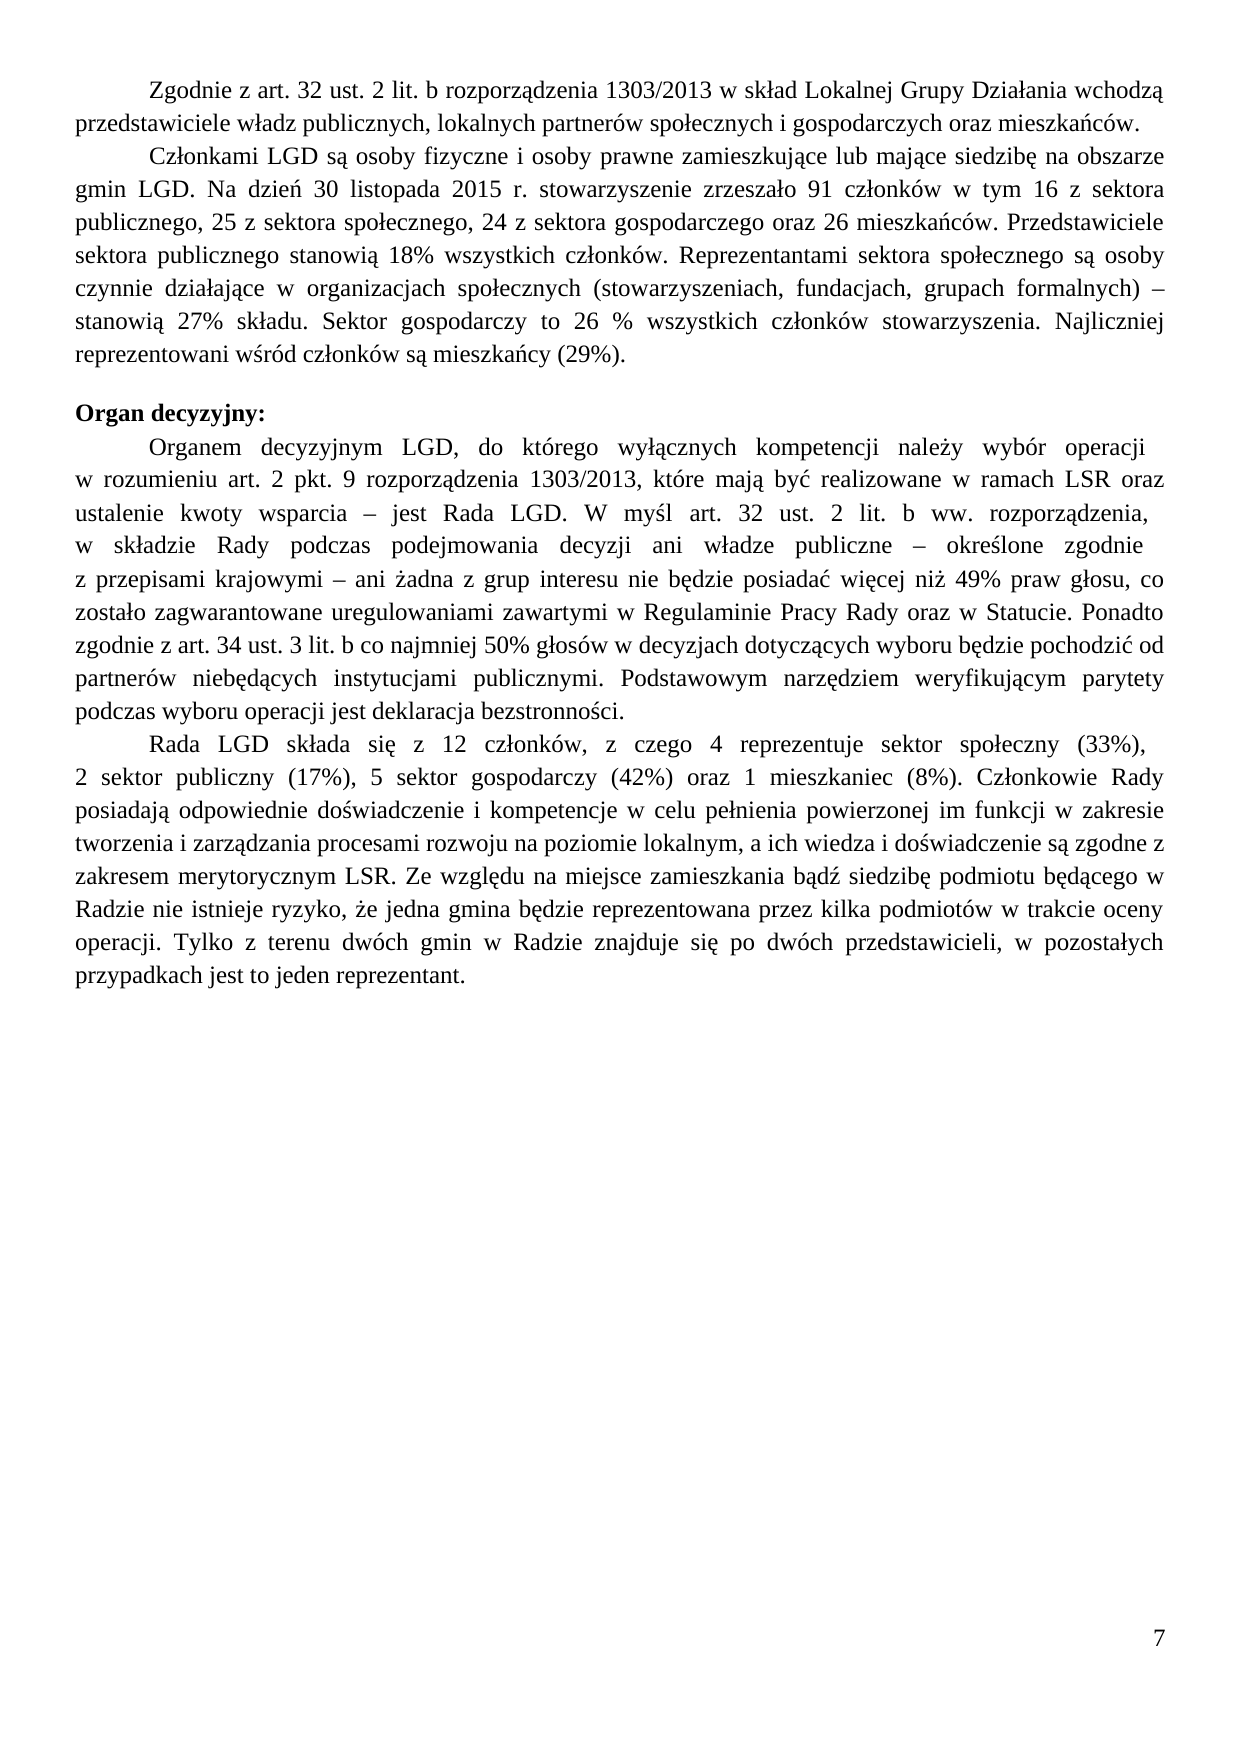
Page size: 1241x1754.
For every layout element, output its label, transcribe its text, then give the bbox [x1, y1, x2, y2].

text Członkami LGD są osoby fizyczne i osoby prawne zamieszkujące lub mające siedzibę na obszarze gmin LGD. Na dzień 30 listopada 2015 r. stowarzyszenie zrzeszało 91 członków w tym 16 z sektora publicznego, 25 z sektora społecznego, 24 z sektora gospodarczego oraz 26 mieszkańców. Przedstawiciele sektora publicznego stanowią 18% wszystkich członków. Reprezentantami sektora społecznego są osoby czynnie działające w organizacjach społecznych (stowarzyszeniach, fundacjach, grupach formalnych) – stanowią 27% składu. Sektor gospodarczy to 26 % wszystkich członków stowarzyszenia. Najliczniej reprezentowani wśród członków są mieszkańcy (29%). [75, 141, 1165, 368]
text Organ decyzyjny: [75, 398, 1165, 427]
text Organem decyzyjnym LGD, do którego wyłącznych kompetencji należy wybór operacji w rozumieniu art. 2 pkt. 9 rozporządzenia 1303/2013, które mają być realizowane w ramach LSR oraz ustalenie kwoty wsparcia – jest Rada LGD. W myśl art. 32 ust. 2 lit. b ww. rozporządzenia, w składzie Rady podczas podejmowania decyzji ani władze publiczne – określone zgodnie z przepisami krajowymi – ani żadna z grup interesu nie będzie posiadać więcej niż 49% praw głosu, co zostało zagwarantowane uregulowaniami zawartymi w Regulaminie Pracy Rady oraz w Statucie. Ponadto zgodnie z art. 34 ust. 3 lit. b co najmniej 50% głosów w decyzjach dotyczących wyboru będzie pochodzić od partnerów niebędących instytucjami publicznymi. Podstawowym narzędziem weryfikującym parytety podczas wyboru operacji jest deklaracja bezstronności. [75, 432, 1165, 724]
text Rada LGD składa się z 12 członków, z czego 4 reprezentuje sektor społeczny (33%), 2 sektor publiczny (17%), 5 sektor gospodarczy (42%) oraz 1 mieszkaniec (8%). Członkowie Rady posiadają odpowiednie doświadczenie i kompetencje w celu pełnienia powierzonej im funkcji w zakresie tworzenia i zarządzania procesami rozwoju na poziomie lokalnym, a ich wiedza i doświadczenie są zgodne z zakresem merytorycznym LSR. Ze względu na miejsce zamieszkania bądź siedzibę podmiotu będącego w Radzie nie istnieje ryzyko, że jedna gmina będzie reprezentowana przez kilka podmiotów w trakcie oceny operacji. Tylko z terenu dwóch gmin w Radzie znajduje się po dwóch przedstawicieli, w pozostałych przypadkach jest to jeden reprezentant. [75, 729, 1165, 989]
text Zgodnie z art. 32 ust. 2 lit. b rozporządzenia 1303/2013 w skład Lokalnej Grupy Działania wchodzą przedstawiciele władz publicznych, lokalnych partnerów społecznych i gospodarczych oraz mieszkańców. [75, 75, 1165, 137]
